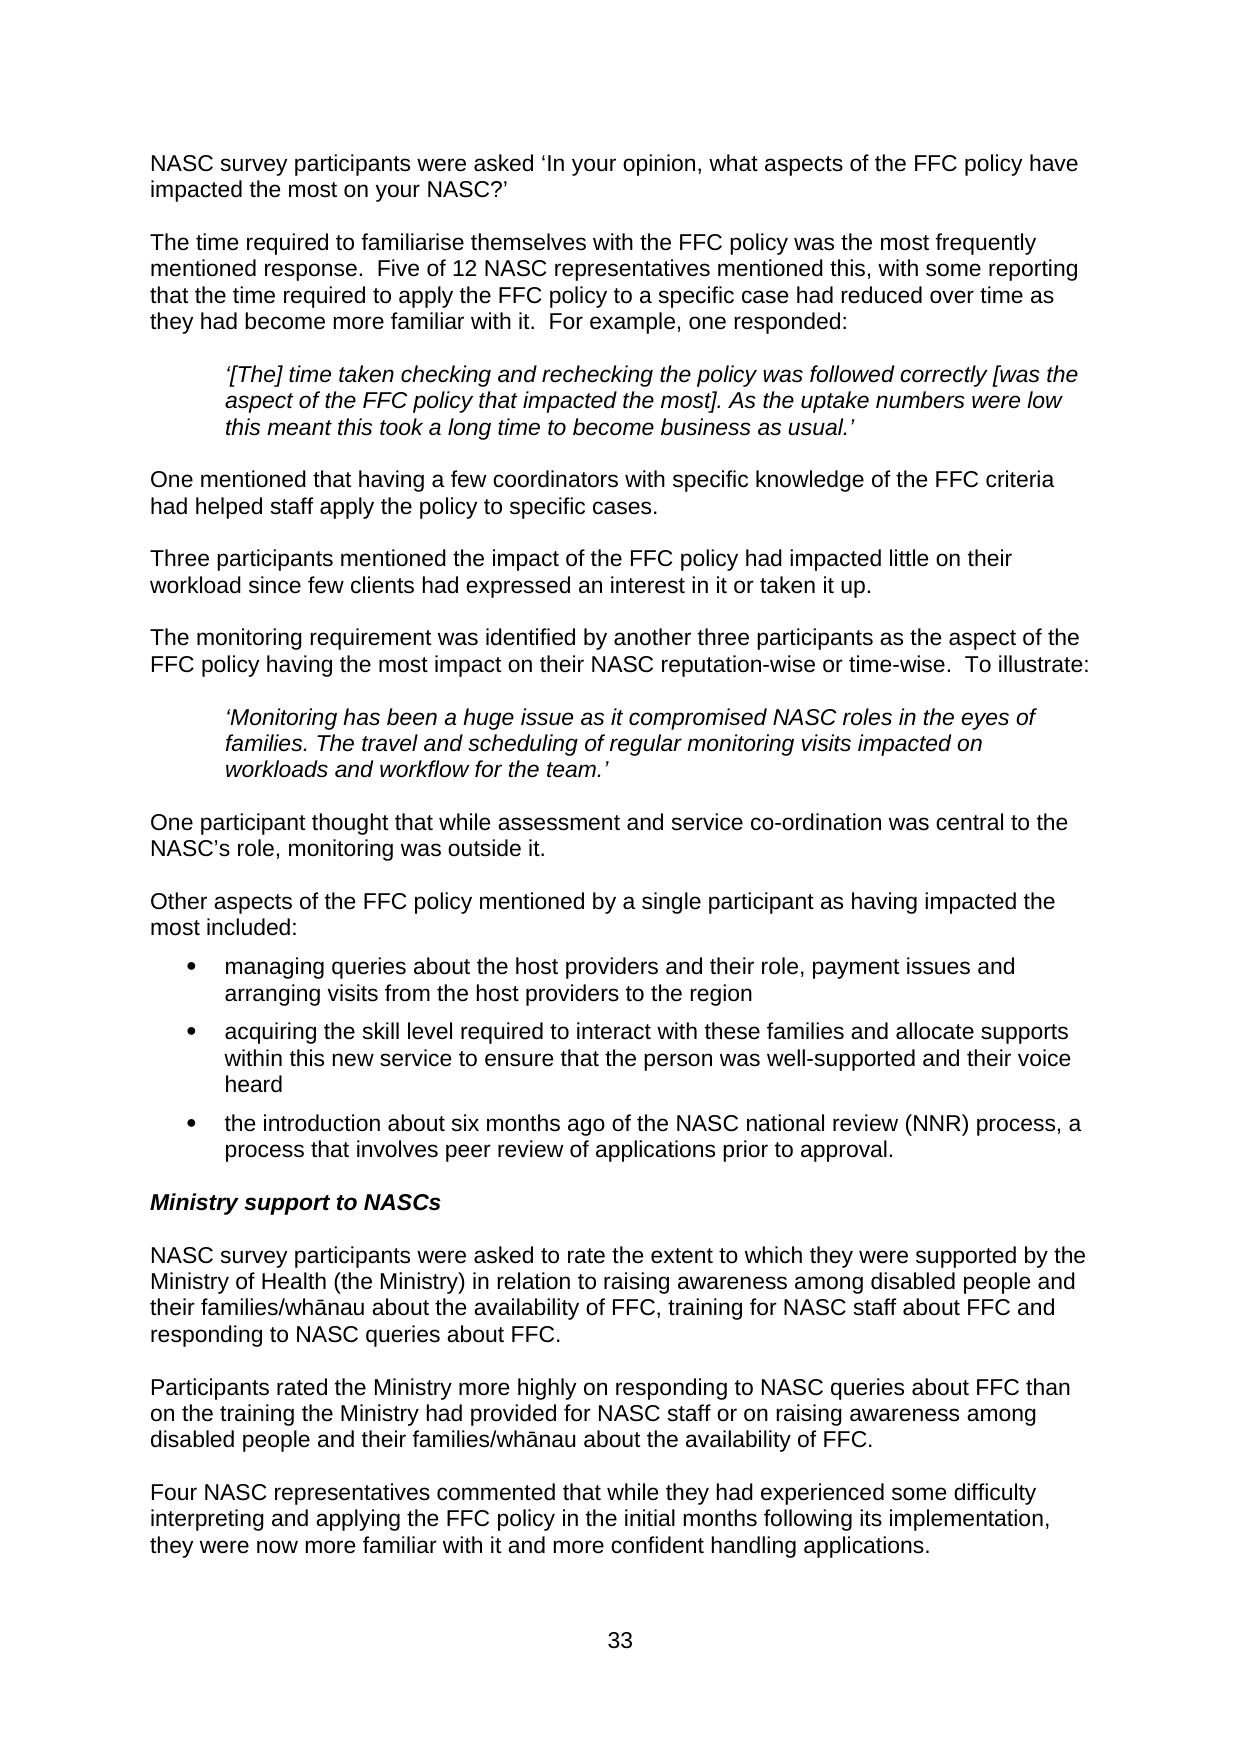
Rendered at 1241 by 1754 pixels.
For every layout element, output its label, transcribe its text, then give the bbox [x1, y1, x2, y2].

text ‘Monitoring has been a huge issue as it compromised NASC roles in the eyes of families. The travel and scheduling of regular monitoring visits impacted on workloads and workflow for the team.’ [225, 703, 1090, 782]
text Three participants mentioned the impact of the FFC policy had impacted little on their workload since few clients had expressed an interest in it or taken it up. [150, 545, 1090, 598]
text ‘[The] time taken checking and rechecking the policy was followed correctly [was the aspect of the FFC policy that impacted the most]. As the uptake numbers were low this meant this took a long time to become business as usual.’ [225, 361, 1090, 440]
text Participants rated the Ministry more highly on responding to NASC queries about FFC than on the training the Ministry had provided for NASC staff or on raising awareness among disabled people and their families/whānau about the availability of FFC. [150, 1373, 1090, 1452]
text NASC survey participants were asked to rate the extent to which they were supported by the Ministry of Health (the Ministry) in relation to raising awareness among disabled people and their families/whānau about the availability of FFC, training for NASC staff about FFC and responding to NASC queries about FFC. [150, 1242, 1090, 1347]
list the introduction about six months ago of the NASC national review (NNR) process, a process that involves peer review of applications prior to approval. [187, 1110, 1090, 1163]
text One mentioned that having a few coordinators with specific knowledge of the FFC criteria had helped staff apply the policy to specific cases. [150, 466, 1090, 519]
text Ministry support to NASCs [150, 1189, 1090, 1215]
text One participant thought that while assessment and service co-ordination was central to the NASC’s role, monitoring was outside it. [150, 809, 1090, 862]
text The monitoring requirement was identified by another three participants as the aspect of the FFC policy having the most impact on their NASC reputation-wise or time-wise. To illustrate: [150, 624, 1090, 677]
text Four NASC representatives commented that while they had experienced some difficulty interpreting and applying the FFC policy in the initial months following its implementation, they were now more familiar with it and more confident handling applications. [150, 1479, 1090, 1558]
text The time required to familiarise themselves with the FFC policy was the most frequently mentioned response. Five of 12 NASC representatives mentioned this, with some reporting that the time required to apply the FFC policy to a specific case had reduced over time as they had become more familiar with it. For example, one responded: [150, 229, 1090, 334]
list managing queries about the host providers and their role, payment issues and arranging visits from the host providers to the region [187, 953, 1090, 1006]
list acquiring the skill level required to interact with these families and allocate supports within this new service to ensure that the person was well-supported and their voice heard [187, 1018, 1090, 1097]
text Other aspects of the FFC policy mentioned by a single participant as having impacted the most included: [150, 888, 1090, 941]
text NASC survey participants were asked ‘In your opinion, what aspects of the FFC policy have impacted the most on your NASC?’ [150, 150, 1090, 203]
